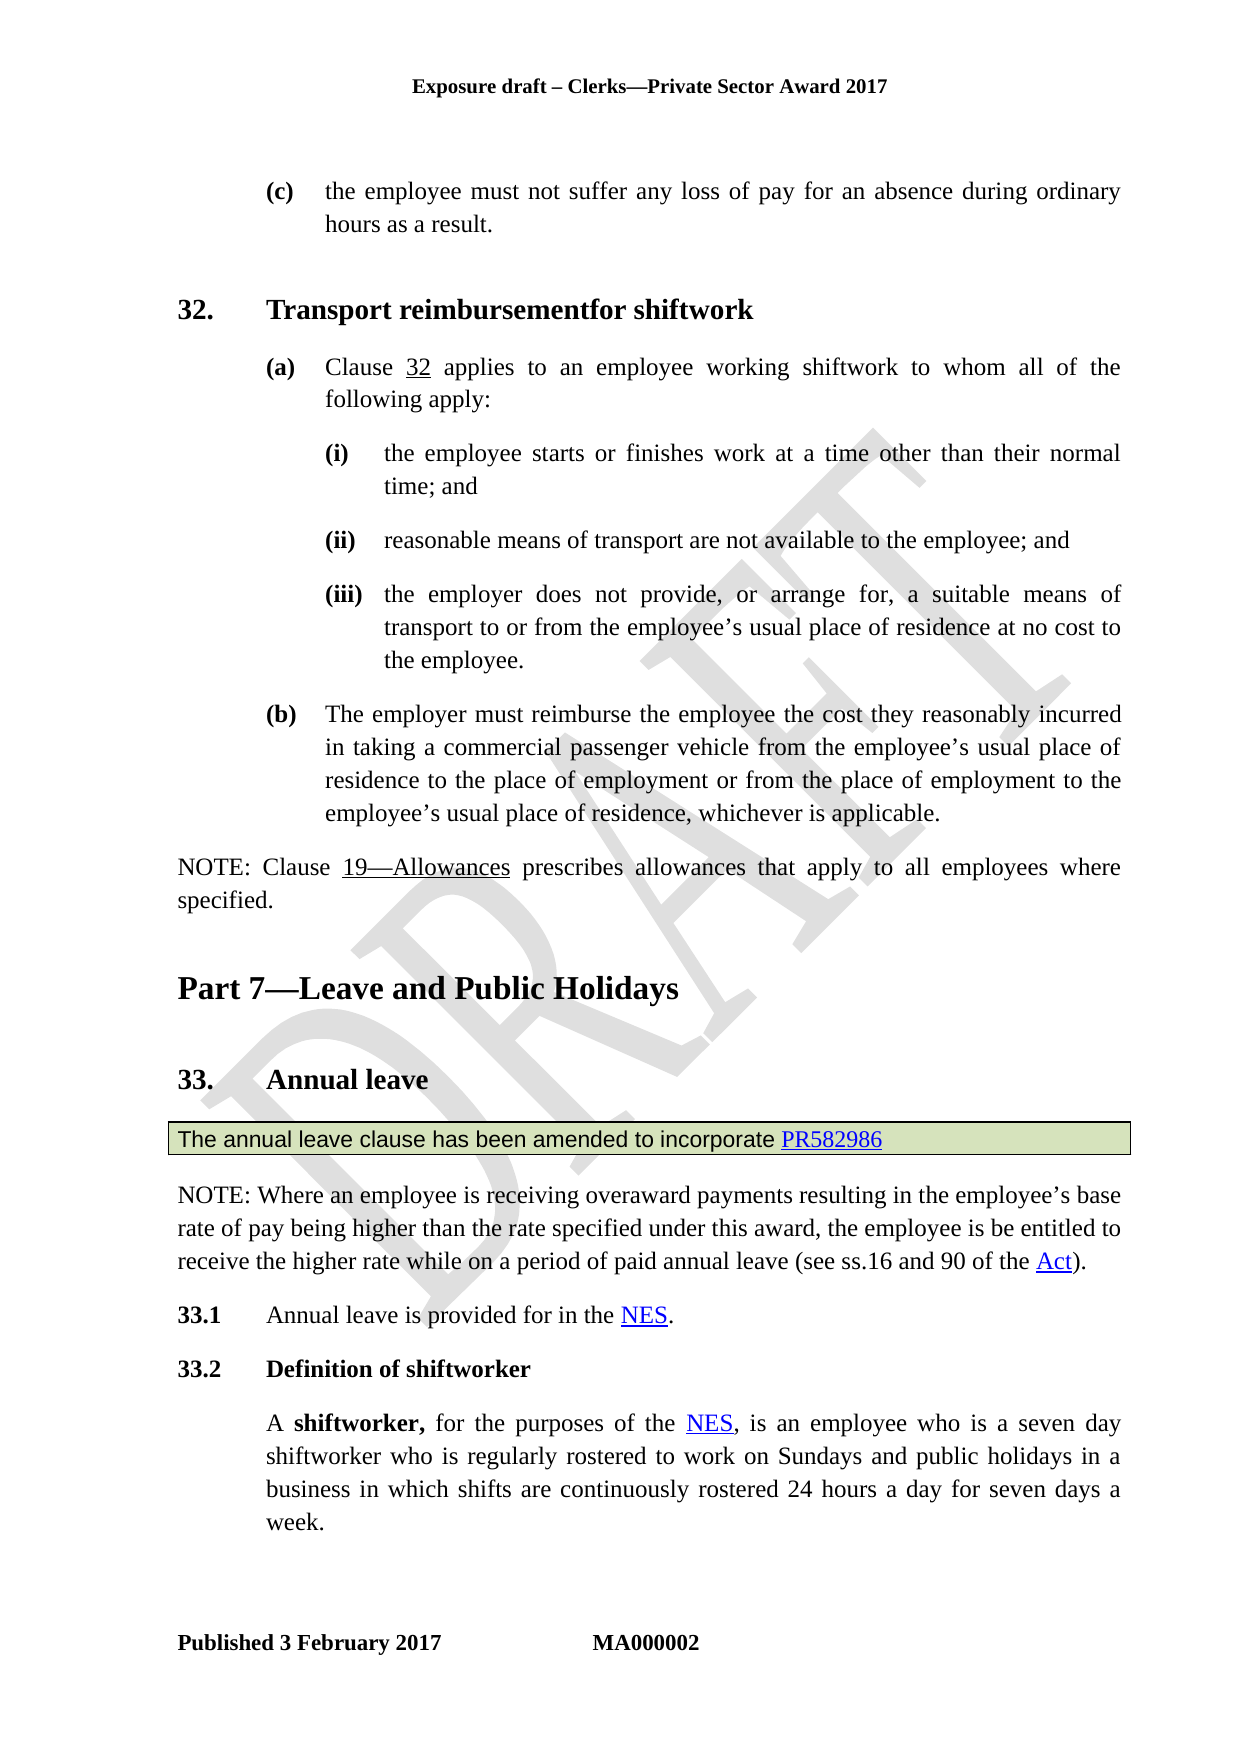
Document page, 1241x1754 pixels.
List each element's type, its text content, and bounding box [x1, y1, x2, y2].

text The annual leave clause has been amended to incorporate PR582986 [169, 1123, 1130, 1154]
text Transport reimbursementfor shiftwork [177, 292, 1122, 326]
text A shiftworker, for the purposes of the NES, is an employee who is a seven day shiftworker who is regularly rostered to work on Sundays and public holidays in a business in which shifts are continuously rostered 24 hours a day for seven days a week. [266, 1408, 1122, 1536]
text The employer must reimburse the employee the cost they reasonably incurred in taking a commercial passenger vehicle from the employee’s usual place of residence to the place of employment or from the place of employment to the employee’s usual place of residence, whichever is applicable. [266, 699, 1122, 827]
text NOTE: Clause 19—Allowances prescribes allowances that apply to all employees where specified. [177, 852, 1122, 914]
subtitle Leave and Public Holidays [177, 968, 1122, 1006]
text Definition of shiftworker [177, 1354, 1122, 1383]
text Annual leave [177, 1062, 1122, 1096]
text Clause 32 applies to an employee working shiftwork to whom all of the following apply: [266, 352, 1122, 413]
text NOTE: Where an employee is receiving overaward payments resulting in the employee’s base rate of pay being higher than the rate specified under this award, the employee is be entitled to receive the higher rate while on a period of paid annual leave (see ss.16 and 90 of the Act). [177, 1180, 1122, 1275]
text reasonable means of transport are not available to the employee; and [325, 525, 1122, 554]
text the employee starts or finishes work at a time other than their normal time; and [325, 438, 1122, 500]
text the employee must not suffer any loss of pay for an absence during ordinary hours as a result. [266, 176, 1122, 238]
text the employer does not provide, or arrange for, a suitable means of transport to or from the employee’s usual place of residence at no cost to the employee. [325, 579, 1122, 674]
text Annual leave is provided for in the NES. [177, 1300, 1122, 1329]
